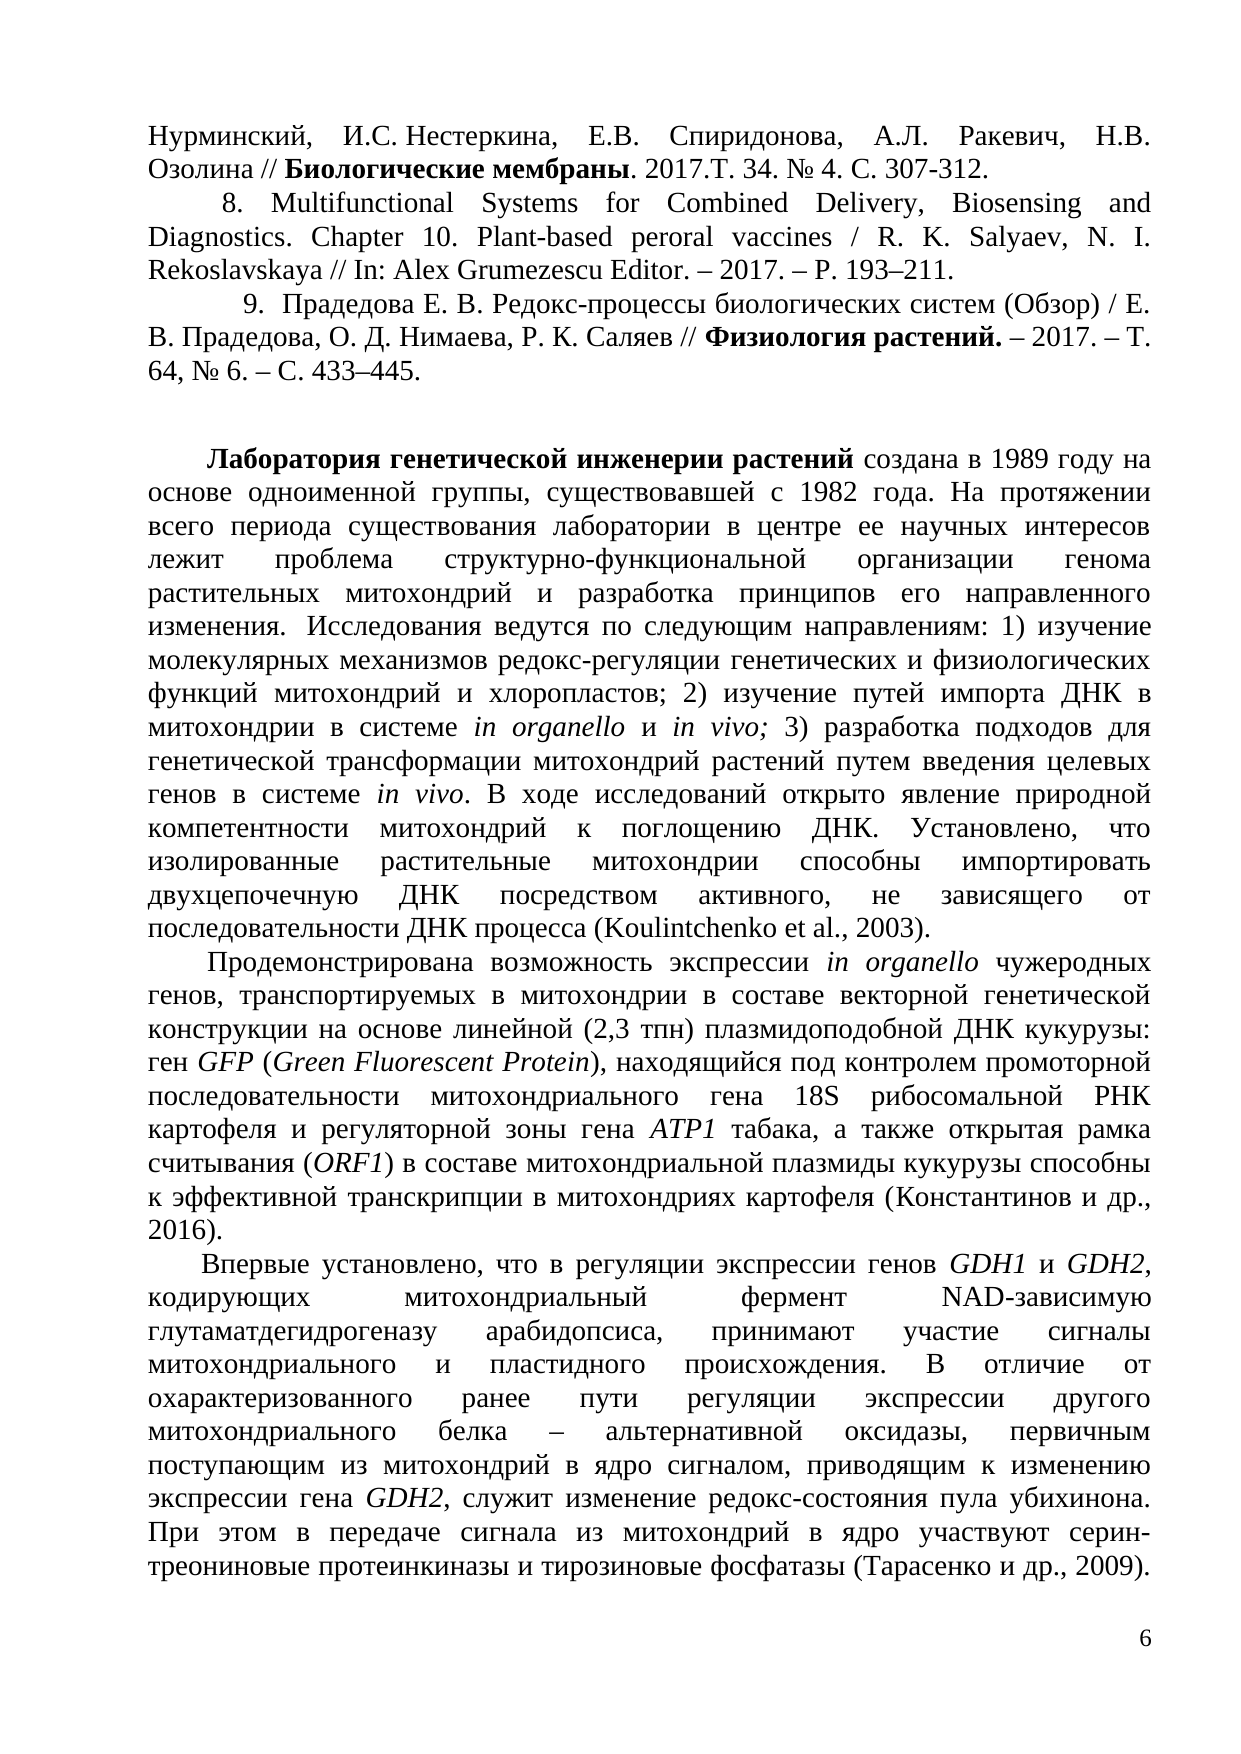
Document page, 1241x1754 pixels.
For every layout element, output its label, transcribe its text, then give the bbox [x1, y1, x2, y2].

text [148, 118, 1152, 185]
text 9. Прадедова Е. В. Редокс-процессы биологических систем (Обзор) / Е. В. Прадедова, О. Д. Нимаева, Р. К. Саляев // Физиология растений. – 2017. – Т. 64, № 6. – С. 433–445. [148, 286, 1152, 386]
text Лаборатория генетической инженерии растений создана в 1989 году на основе одноименной группы, существовавшей с 1982 года. На протяжении всего периода существования лаборатории в центре ее научных интересов лежит проблема структурно-функциональной организации генома растительных митохондрий и разработка принципов его направленного изменения. Исследования ведутся по следующим направлениям: 1) изучение молекулярных механизмов редокс-регуляции генетических и физиологических функций митохондрий и хлоропластов; 2) изучение путей импорта ДНК в митохондрии в системе in organellо и in vivo; 3) разработка подходов для генетической трансформации митохондрий растений путем введения целевых генов в системе in vivo. В ходе исследований открыто явление природной компетентности митохондрий к поглощению ДНК. Установлено, что изолированные растительные митохондрии способны импортировать двухцепочечную ДНК посредством активного, не зависящего от последовательности ДНК процесса (Koulintchenko et al., 2003). [148, 441, 1152, 944]
text 8. Multifunctional Systems for Combined Delivery, Biosensing and Diagnostics. Chapter 10. Plant-based peroral vaccines / R. K. Salyaev, N. I. Rekoslavskaya // In: Alex Grumezescu Editor. – 2017. – P. 193–211. [148, 185, 1152, 286]
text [148, 1246, 1152, 1581]
text Продемонстрирована возможность экспрессии in organello чужеродных генов, транспортируемых в митохондрии в составе векторной генетической конструкции на основе линейной (2,3 тпн) плазмидоподобной ДНК кукурузы: ген GFP (Green Fluorescent Protein), находящийся под контролем промоторной последовательности митохондриального гена 18S рибосомальной РНК картофеля и регуляторной зоны гена ATP1 табака, а также открытая рамка считывания (ORF1) в составе митохондриальной плазмиды кукурузы способны к эффективной транскрипции в митохондриях картофеля (Константинов и др., 2016). [148, 944, 1152, 1246]
